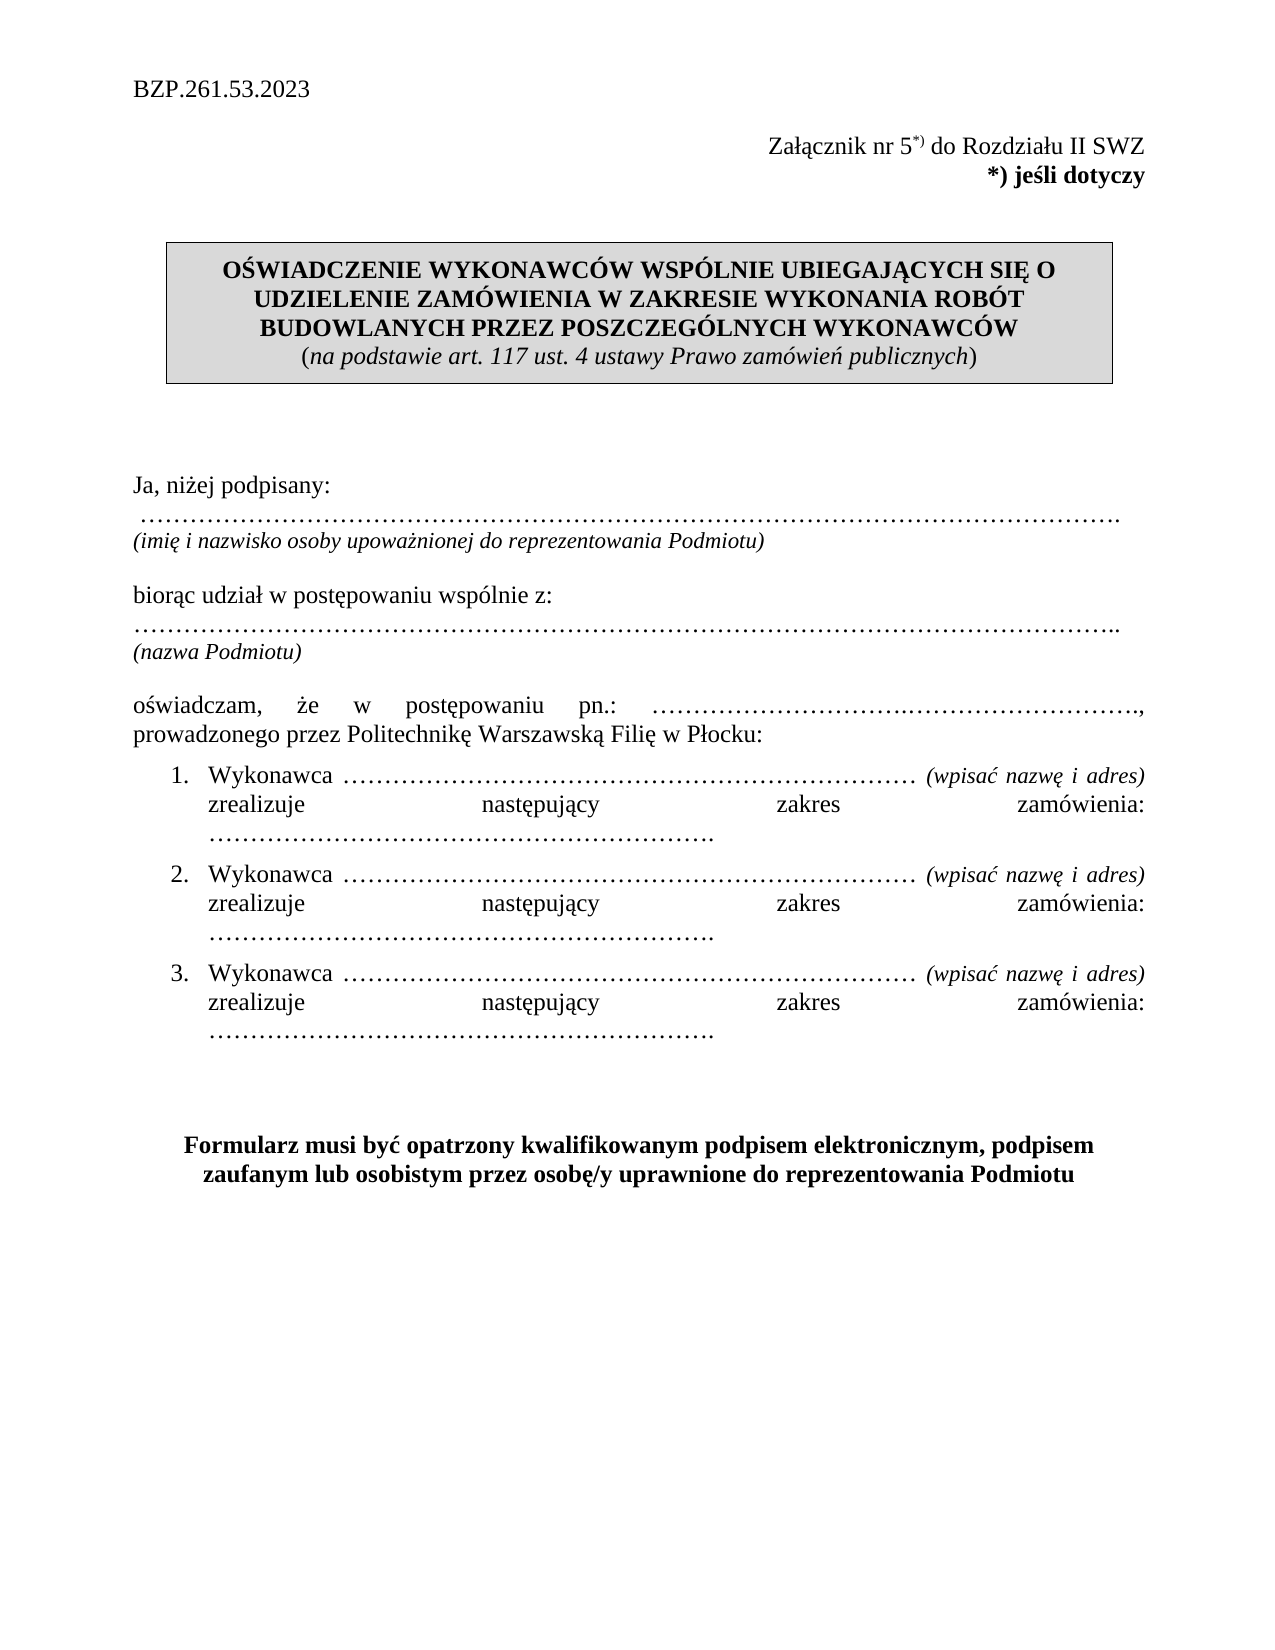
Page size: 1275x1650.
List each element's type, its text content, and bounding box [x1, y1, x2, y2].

text *) jeśli dotyczy [133, 160, 1145, 189]
text Ja, niżej podpisany: [133, 470, 1145, 499]
list Wykonawca …………………………………………………………… (wpisać nazwę i adres) zrealizuje następujący zakres zamówienia: ……………………………………………………. [170, 859, 1145, 945]
text oświadczam, że w postępowaniu pn.: ………………………….………………………., prowadzonego przez Politechnikę Warszawską Filię w Płocku: [133, 690, 1145, 748]
text ……………………………………………………………………………………………………….. [133, 609, 1145, 638]
text ………………………………………………………………………………………………………. [133, 499, 1145, 527]
text (nazwa Podmiotu) [133, 638, 1145, 664]
list Wykonawca …………………………………………………………… (wpisać nazwę i adres) zrealizuje następujący zakres zamówienia: ……………………………………………………. [170, 760, 1145, 847]
text Załącznik nr 5*) do Rozdziału II SWZ [133, 131, 1145, 160]
text biorąc udział w postępowaniu wspólnie z: [133, 580, 1145, 609]
list Wykonawca …………………………………………………………… (wpisać nazwę i adres) zrealizuje następujący zakres zamówienia: ……………………………………………………. [170, 958, 1145, 1044]
text Formularz musi być opatrzony kwalifikowanym podpisem elektronicznym, podpisem zaufanym lub osobistym przez osobę/y uprawnione do reprezentowania Podmiotu [133, 1130, 1145, 1188]
text (imię i nazwisko osoby upoważnionej do reprezentowania Podmiotu) [133, 527, 1145, 554]
table_header OŚWIADCZENIE WYKONAWCÓW WSPÓLNIE UBIEGAJĄCYCH SIĘ O UDZIELENIE ZAMÓWIENIA W ZAKRESIE WYKONANIA ROBÓT BUDOWLANYCH PRZEZ POSZCZEGÓLNYCH WYKONAWCÓW (na podstawie art. 117 ust. 4 ustawy Prawo zamówień publicznych) [167, 243, 1112, 383]
